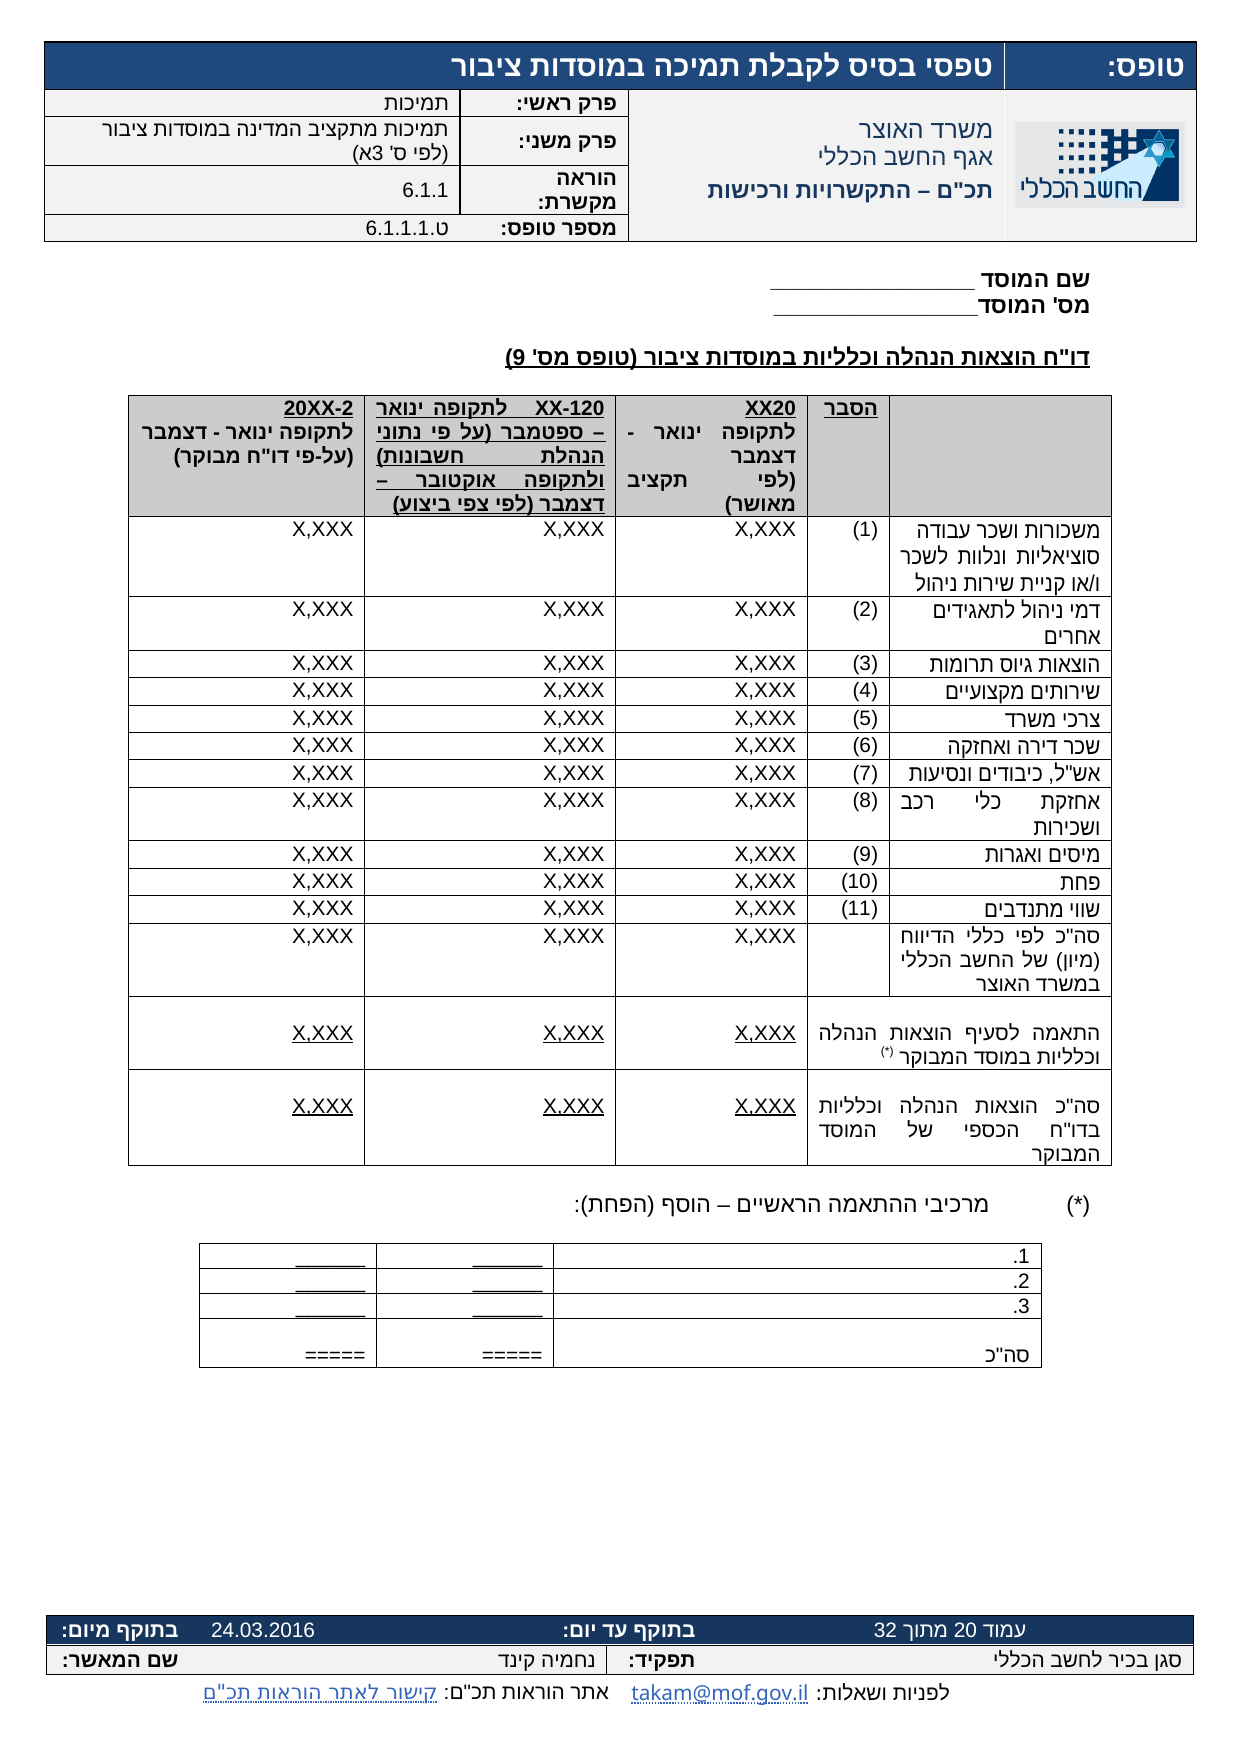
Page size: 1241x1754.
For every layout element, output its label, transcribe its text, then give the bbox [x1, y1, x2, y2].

table_cell ______ [377, 1294, 553, 1318]
table_cell שכר דירה ואחזקה [890, 733, 1111, 759]
table_header XX20 לתקופה ינואר - דצמבר (לפי תקציב מאושר) [616, 396, 807, 516]
table_cell X,XXX [129, 706, 364, 732]
table_cell X,XXX [129, 733, 364, 759]
table_header ______ [200, 1244, 376, 1268]
table_cell X,XXX [365, 517, 615, 596]
table_cell X,XXX [129, 1070, 364, 1165]
table_cell X,XXX [365, 869, 615, 895]
table_cell (11) [808, 896, 889, 923]
table_cell אש"ל, כיבודים ונסיעות [890, 760, 1111, 787]
table_cell X,XXX [129, 869, 364, 895]
table_cell דמי ניהול לתאגידים אחרים [890, 597, 1111, 650]
table_header 1. [554, 1244, 1041, 1268]
table_cell X,XXX [616, 924, 807, 996]
table_cell (10) [808, 869, 889, 895]
table_cell מיסים ואגרות [890, 841, 1111, 868]
table_cell X,XXX [616, 760, 807, 787]
table_cell X,XXX [616, 841, 807, 868]
table_cell צרכי משרד [890, 706, 1111, 732]
table_cell X,XXX [616, 517, 807, 596]
table_header [890, 396, 1111, 516]
table_header 20XX-2 לתקופה ינואר - דצמבר (על-פי דו"ח מבוקר) [129, 396, 364, 516]
table_cell אחזקת כלי רכב ושכירות [890, 788, 1111, 840]
table_cell [808, 924, 889, 996]
table_cell X,XXX [365, 760, 615, 787]
table_cell X,XXX [129, 997, 364, 1068]
table_cell X,XXX [616, 997, 807, 1068]
table_header ______ [377, 1244, 553, 1268]
text שם המוסד ________________ [150, 266, 1090, 292]
table_cell X,XXX [365, 1070, 615, 1165]
table_cell X,XXX [616, 678, 807, 704]
table_cell סה"כ הוצאות הנהלה וכלליות בדו"ח הכספי של המוסד המבוקר [808, 1070, 1111, 1165]
table_cell X,XXX [616, 597, 807, 650]
table_cell X,XXX [616, 896, 807, 923]
table_cell X,XXX [129, 651, 364, 677]
table_cell X,XXX [616, 869, 807, 895]
table_cell 3. [554, 1294, 1041, 1318]
table_cell ===== [377, 1319, 553, 1367]
table_cell X,XXX [129, 760, 364, 787]
table_cell (8) [808, 788, 889, 840]
table_cell X,XXX [129, 678, 364, 704]
table_cell התאמה לסעיף הוצאות הנהלה וכלליות במוסד המבוקר (*) [808, 997, 1111, 1068]
table_cell (6) [808, 733, 889, 759]
table_cell פחת [890, 869, 1111, 895]
table_cell הוצאות גיוס תרומות [890, 651, 1111, 677]
table_cell X,XXX [365, 597, 615, 650]
table_cell X,XXX [129, 841, 364, 868]
table_cell ______ [377, 1269, 553, 1293]
picture [1015, 122, 1185, 208]
table_cell X,XXX [616, 733, 807, 759]
table_cell X,XXX [129, 788, 364, 840]
table_cell שווי מתנדבים [890, 896, 1111, 923]
table_cell X,XXX [616, 788, 807, 840]
table_header XX-120 לתקופה ינואר – ספטמבר (על פי נתוני הנהלת חשבונות) ולתקופה אוקטובר – דצמבר (לפי צפי ביצוע) [365, 396, 615, 516]
table_cell X,XXX [365, 841, 615, 868]
table_cell 2. [554, 1269, 1041, 1293]
table_cell X,XXX [365, 706, 615, 732]
table_cell (4) [808, 678, 889, 704]
table_cell (9) [808, 841, 889, 868]
table_header הסבר [808, 396, 889, 516]
table_cell (5) [808, 706, 889, 732]
text (*) מרכיבי ההתאמה הראשיים – הוסף (הפחת): [312, 1191, 1090, 1218]
text מס' המוסד________________ [150, 292, 1090, 319]
table_cell (3) [808, 651, 889, 677]
table_cell X,XXX [616, 651, 807, 677]
table_cell ______ [200, 1294, 376, 1318]
table_cell סה"כ [554, 1319, 1041, 1367]
table_cell X,XXX [129, 597, 364, 650]
table_cell X,XXX [365, 924, 615, 996]
table_cell סה"כ לפי כללי הדיווח (מיון) של החשב הכללי במשרד האוצר [890, 924, 1111, 996]
table_cell X,XXX [365, 997, 615, 1068]
table_cell ===== [200, 1319, 376, 1367]
table_cell X,XXX [129, 896, 364, 923]
table_cell X,XXX [616, 706, 807, 732]
table_cell ______ [200, 1269, 376, 1293]
table_cell X,XXX [129, 517, 364, 596]
table_cell X,XXX [365, 896, 615, 923]
table_cell (7) [808, 760, 889, 787]
table_cell X,XXX [365, 788, 615, 840]
table_cell שירותים מקצועיים [890, 678, 1111, 704]
table_cell X,XXX [129, 924, 364, 996]
table_cell (2) [808, 597, 889, 650]
table_cell X,XXX [365, 651, 615, 677]
table_cell משכורות ושכר עבודה סוציאליות ונלוות לשכר ו/או קניית שירות ניהול [890, 517, 1111, 596]
text דו"ח הוצאות הנהלה וכלליות במוסדות ציבור (טופס מס' 9) [150, 344, 1090, 370]
table_cell X,XXX [365, 733, 615, 759]
table_cell X,XXX [616, 1070, 807, 1165]
table_cell (1) [808, 517, 889, 596]
table_cell X,XXX [365, 678, 615, 704]
